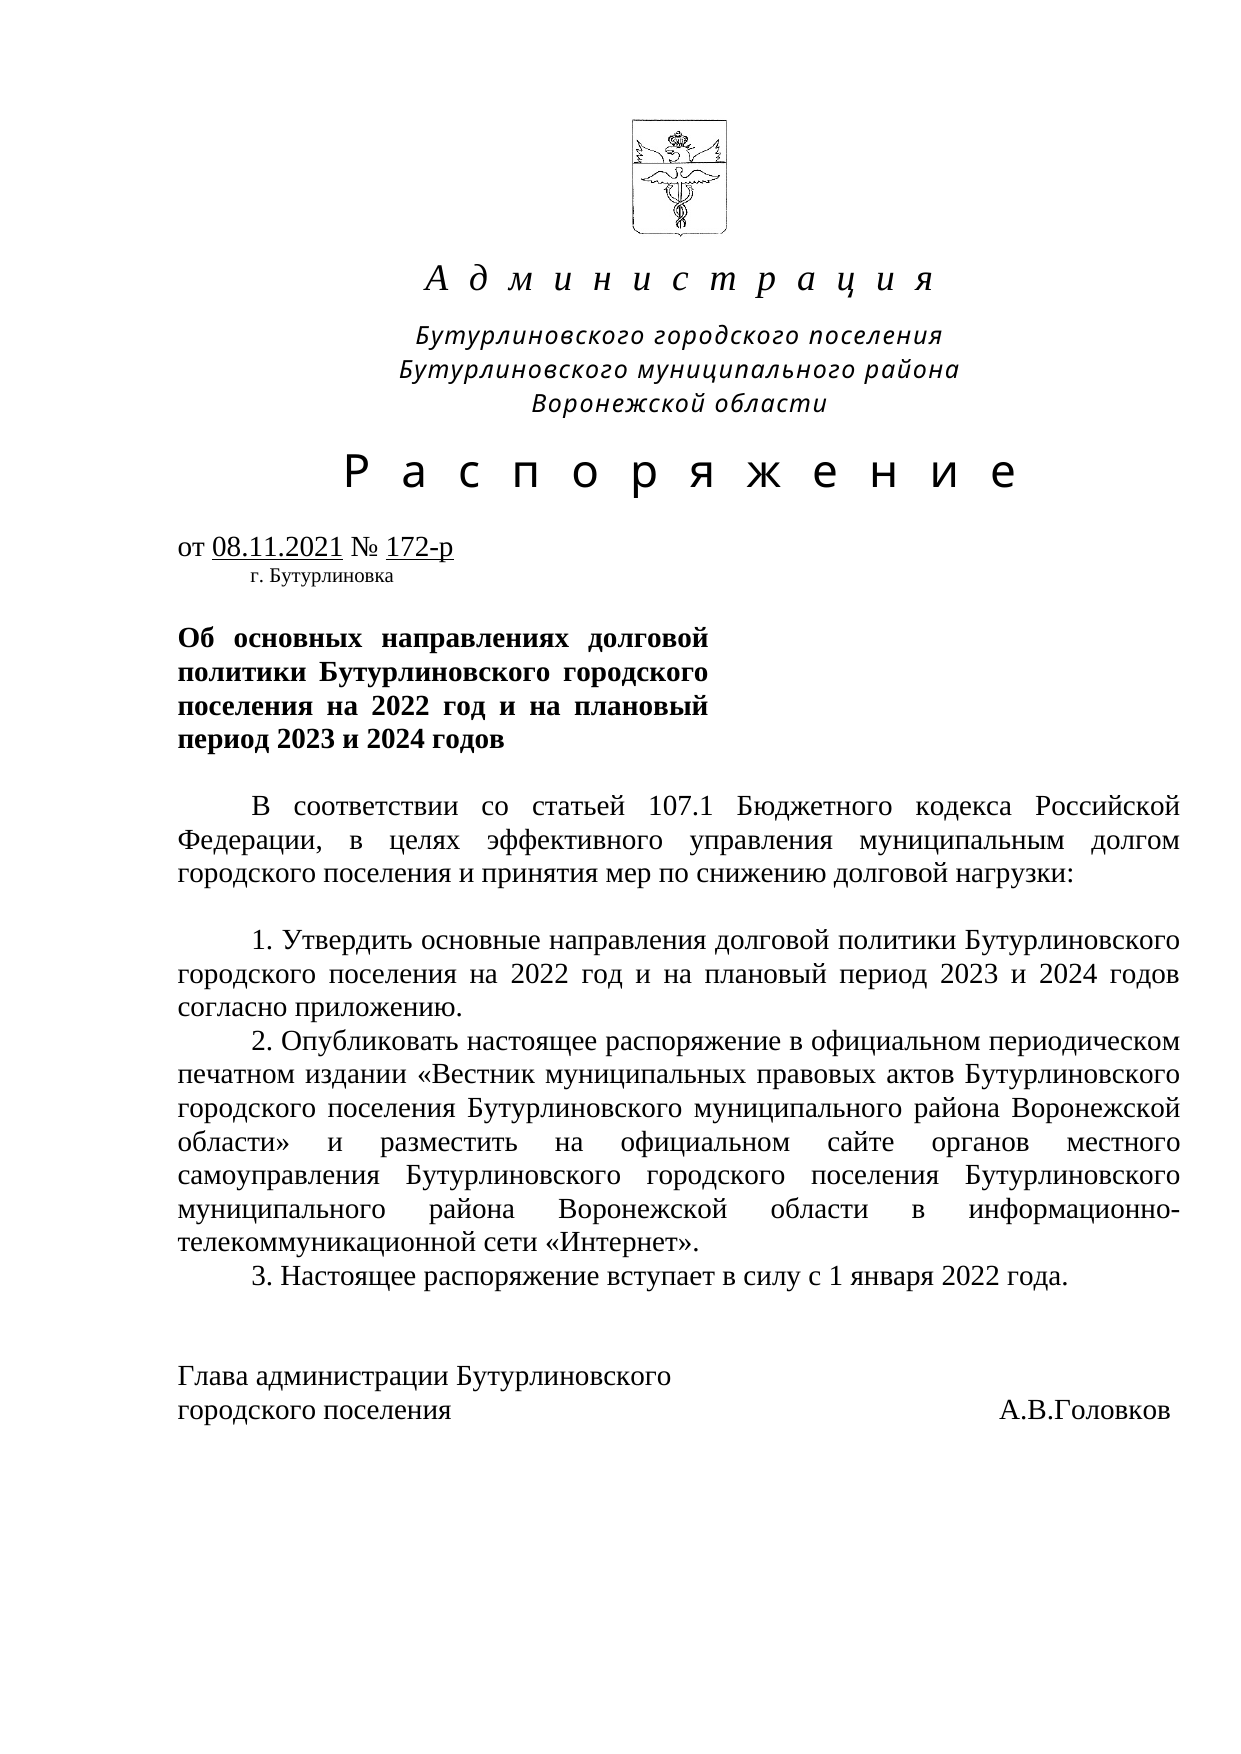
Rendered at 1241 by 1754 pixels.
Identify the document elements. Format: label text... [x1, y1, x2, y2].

text Воронежской области [177, 386, 1181, 420]
text 1. Утвердить основные направления долговой политики Бутурлиновского городского поселения на 2022 год и на плановый период 2023 и 2024 годов согласно приложению. [177, 922, 1181, 1023]
text 3. Настоящее распоряжение вступает в силу с 1 января 2022 года. [177, 1258, 1181, 1291]
text Бутурлиновского городского поселения [177, 318, 1181, 352]
text городского поселения А.В.Головков [177, 1392, 1181, 1426]
text Администрация [177, 256, 1181, 299]
text от 08.11.2021 № 172-р [177, 529, 1122, 563]
text г. Бутурлиновка [177, 563, 1122, 587]
text Бутурлиновского муниципального района [177, 352, 1181, 386]
picture [628, 118, 730, 237]
text Глава администрации Бутурлиновского [177, 1358, 1181, 1392]
text Об основных направлениях долговой политики Бутурлиновского городского поселения на 2022 год и на плановый период 2023 и 2024 годов [177, 621, 709, 755]
list Распоряжение [177, 439, 1181, 501]
text В соответствии со статьей 107.1 Бюджетного кодекса Российской Федерации, в целях эффективного управления муниципальным долгом городского поселения и принятия мер по снижению долговой нагрузки: [177, 788, 1181, 889]
text 2. Опубликовать настоящее распоряжение в официальном периодическом печатном издании «Вестник муниципальных правовых актов Бутурлиновского городского поселения Бутурлиновского муниципального района Воронежской области» и разместить на официальном сайте органов местного самоуправления Бутурлиновского городского поселения Бутурлиновского муниципального района Воронежской области в информационно-телекоммуникационной сети «Интернет». [177, 1023, 1181, 1258]
